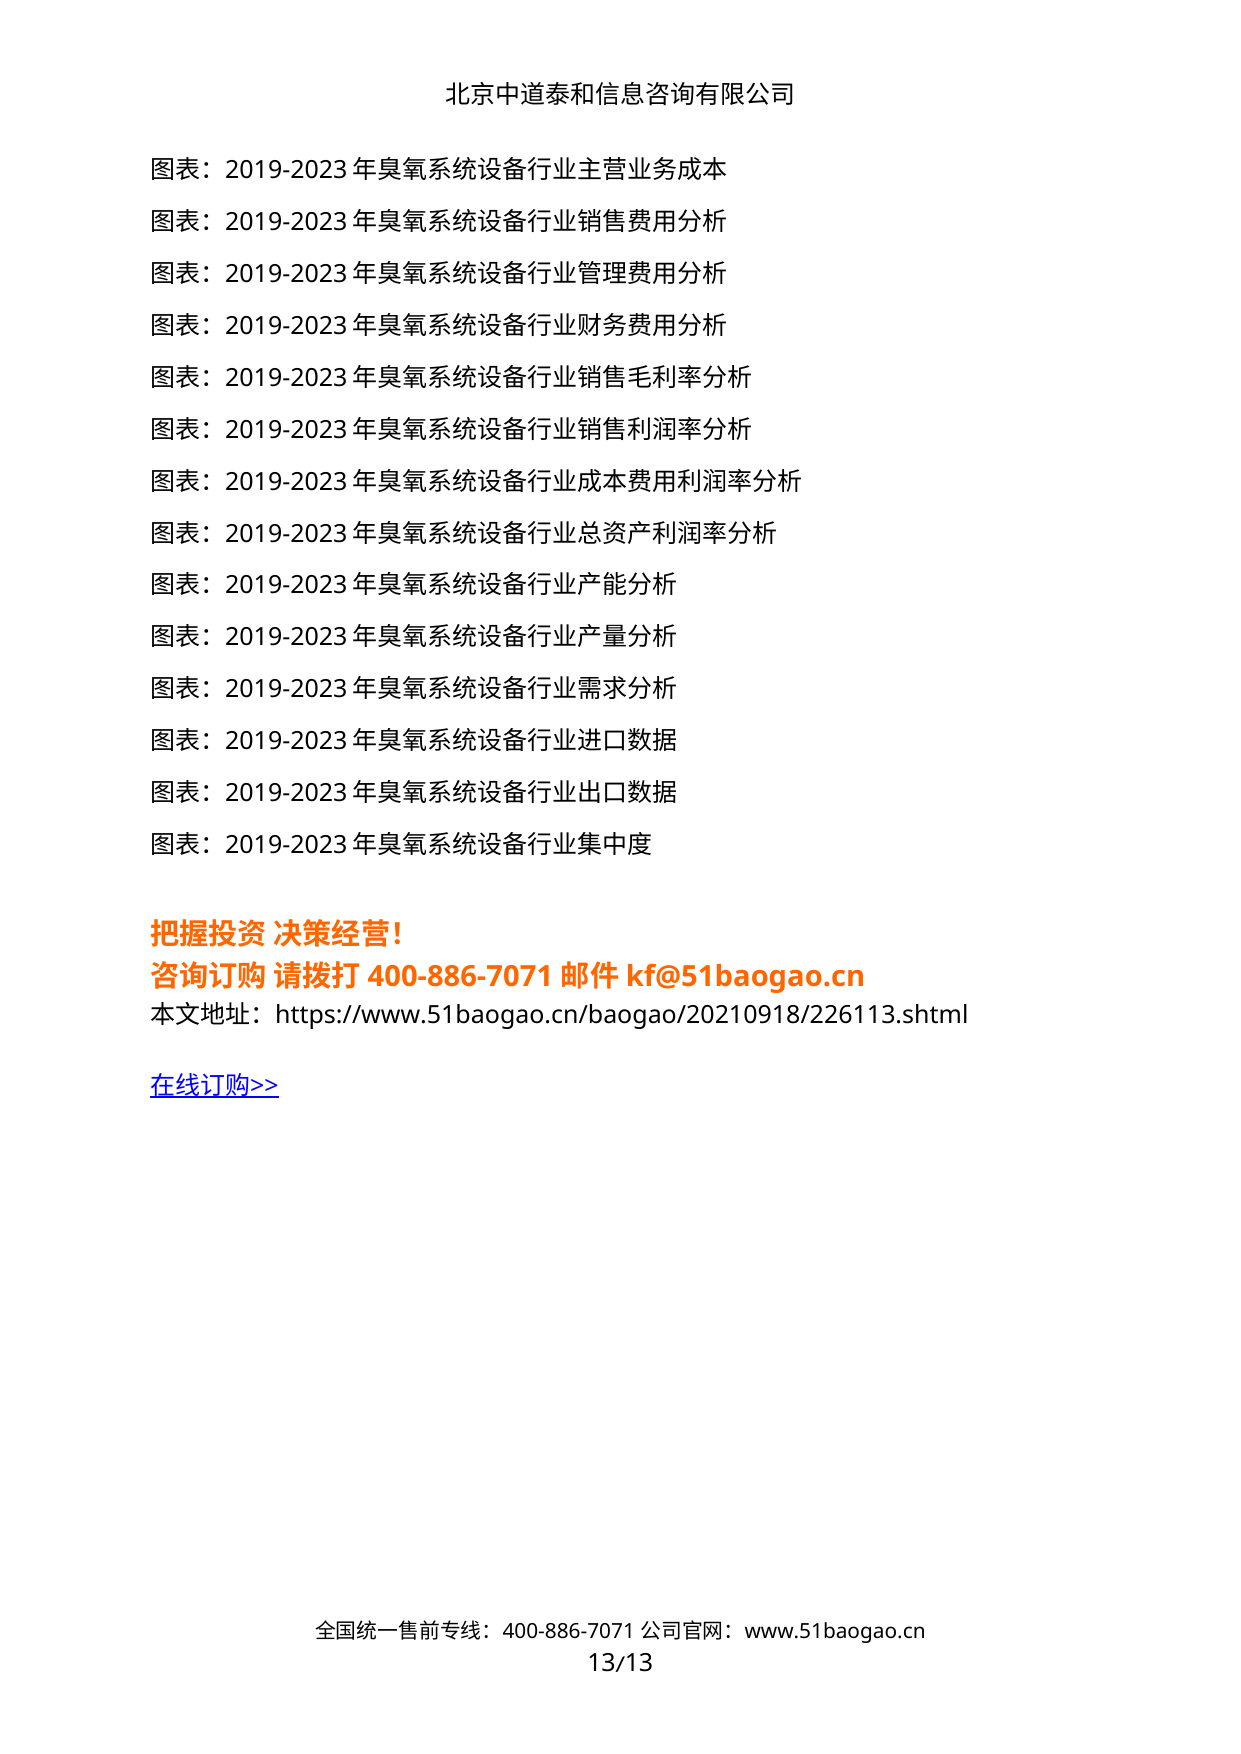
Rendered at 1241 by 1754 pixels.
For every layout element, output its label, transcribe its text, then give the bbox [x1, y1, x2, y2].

text 把握投资 决策经营！咨询订购 请拨打 400-886-7071 邮件 kf@51baogao.cn本文地址：https://www.51baogao.cn/baogao/20210918/226113.shtml [150, 876, 1090, 1031]
text 图表：2019-2023年臭氧系统设备行业产量分析 [150, 617, 1090, 653]
text 图表：2019-2023年臭氧系统设备行业销售利润率分析 [150, 409, 1090, 446]
text 图表：2019-2023年臭氧系统设备行业总资产利润率分析 [150, 513, 1090, 549]
text 图表：2019-2023年臭氧系统设备行业成本费用利润率分析 [150, 461, 1090, 497]
text 图表：2019-2023年臭氧系统设备行业管理费用分析 [150, 254, 1090, 290]
text 图表：2019-2023年臭氧系统设备行业集中度 [150, 824, 1090, 861]
text 图表：2019-2023年臭氧系统设备行业出口数据 [150, 772, 1090, 809]
text 图表：2019-2023年臭氧系统设备行业财务费用分析 [150, 306, 1090, 342]
text 图表：2019-2023年臭氧系统设备行业销售费用分析 [150, 202, 1090, 238]
text 图表：2019-2023年臭氧系统设备行业销售毛利率分析 [150, 357, 1090, 394]
text 图表：2019-2023年臭氧系统设备行业需求分析 [150, 669, 1090, 705]
text 图表：2019-2023年臭氧系统设备行业进口数据 [150, 721, 1090, 757]
text 图表：2019-2023年臭氧系统设备行业产能分析 [150, 565, 1090, 601]
text 在线订购>> [150, 1031, 1090, 1102]
text 图表：2019-2023年臭氧系统设备行业主营业务成本 [150, 150, 1090, 186]
